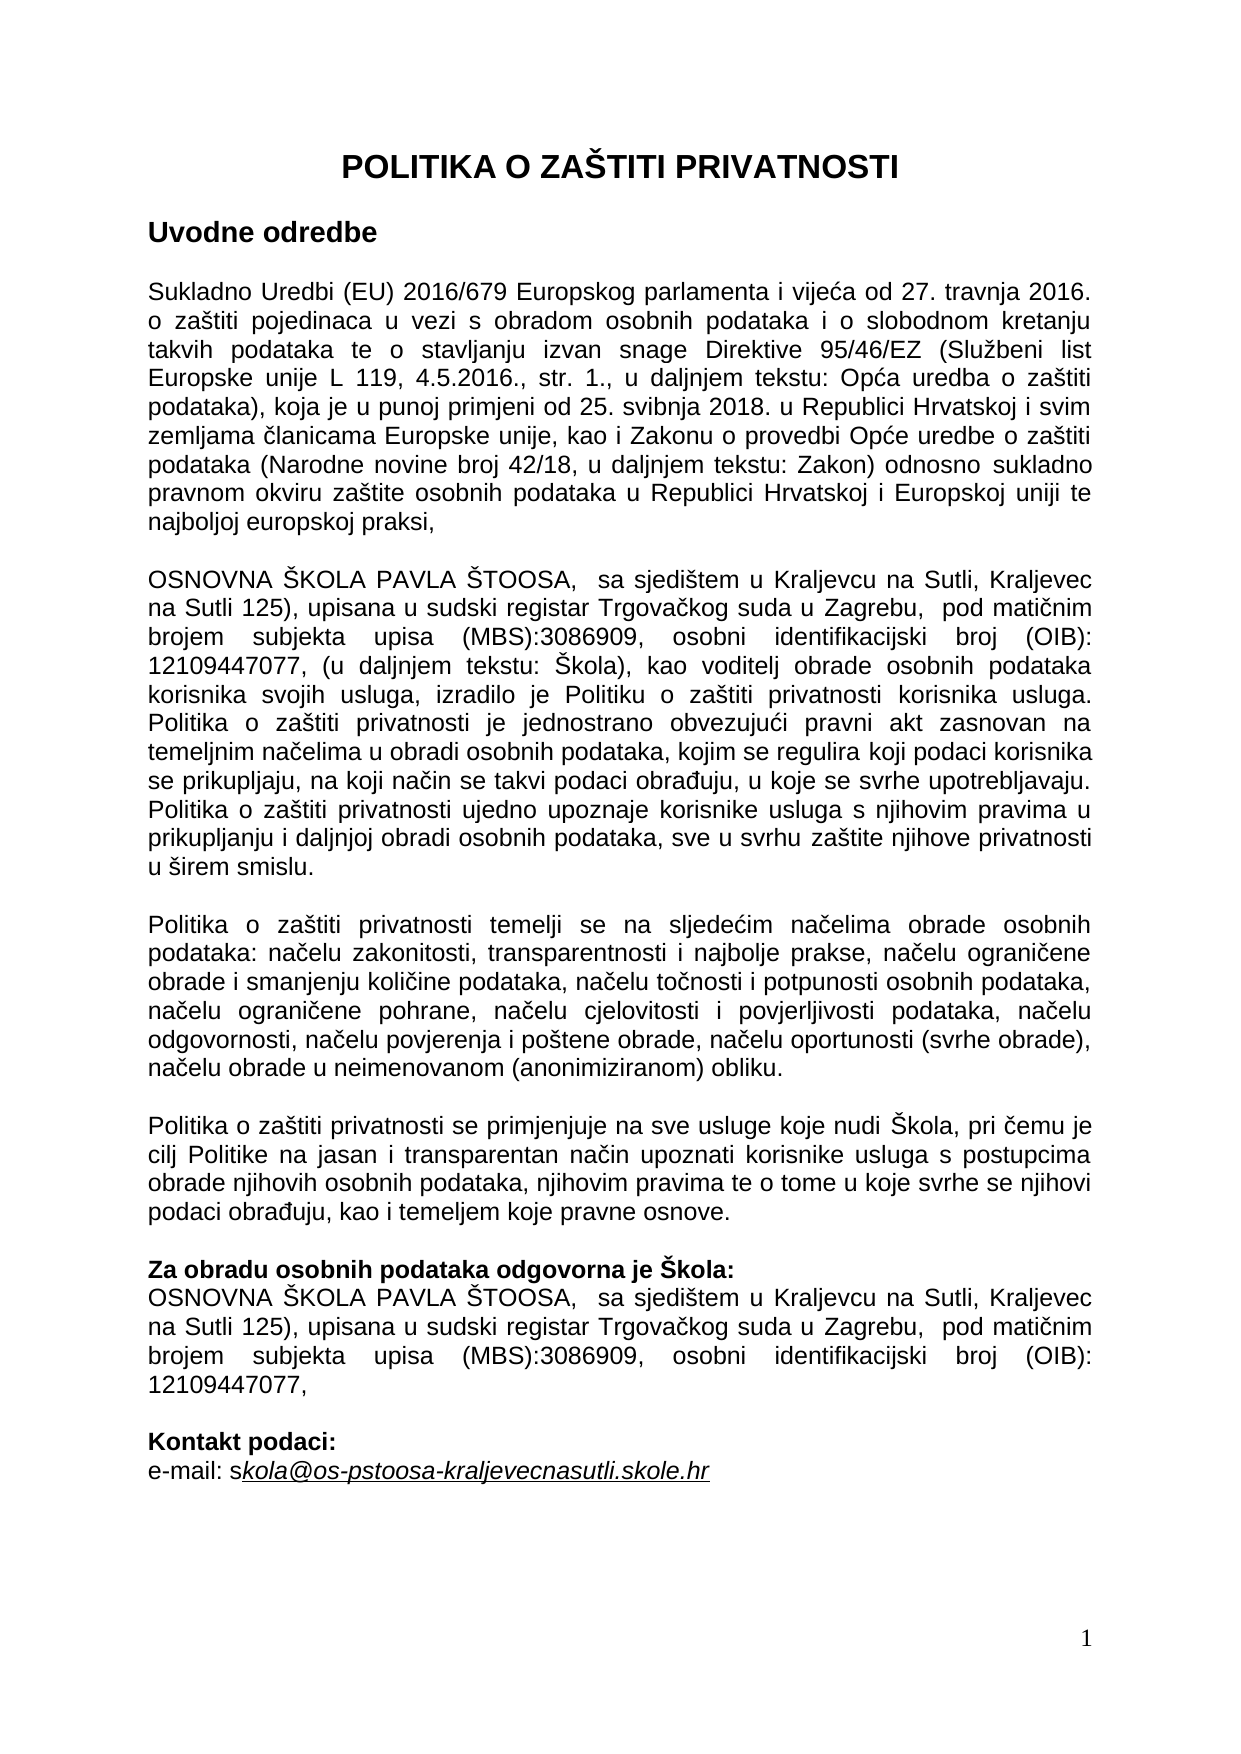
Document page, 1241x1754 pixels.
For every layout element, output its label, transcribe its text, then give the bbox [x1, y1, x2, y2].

text Za obradu osobnih podataka odgovorna je Škola: [148, 1254, 1093, 1283]
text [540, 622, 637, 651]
text OSNOVNA ŠKOLA PAVLA ŠTOOSA, sa sjedištem u Kraljevcu na Sutli, Kraljevec na Sutli 125), upisana u sudski registar Trgovačkog suda u Zagrebu, pod matičnim brojem subjekta upisa (MBS):3086909, osobni identifikacijski broj (OIB): 12109447077, [148, 1283, 588, 1341]
text OSNOVNA ŠKOLA PAVLA ŠTOOSA, sa sjedištem u Kraljevcu na Sutli, Kraljevec na Sutli 125), upisana u sudski registar Trgovačkog suda u Zagrebu, pod matičnim brojem subjekta upisa (MBS):3086909, osobni identifikacijski broj (OIB): 12109447077, (u daljnjem tekstu: Škola), kao voditelj obrade osobnih podataka korisnika svojih usluga, izradilo je Politiku o zaštiti privatnosti korisnika usluga. Politika o zaštiti privatnosti je jednostrano obvezujući pravni akt zasnovan na temeljnim načelima u obradi osobnih podataka, kojim se regulira koji podaci korisnika se prikupljaju, na koji način se takvi podaci obrađuju, u koje se svrhe upotrebljavaju. Politika o zaštiti privatnosti ujedno upoznaje korisnike usluga s njihovim pravima u prikupljanju i daljnjoj obradi osobnih podataka, sve u svrhu zaštite njihove privatnosti u širem smislu. [148, 564, 1093, 622]
text POLITIKA O ZAŠTITI PRIVATNOSTI [148, 148, 1093, 186]
text Politika o zaštiti privatnosti se primjenjuje na sve usluge koje nudi Škola, pri čemu je cilj Politike na jasan i transparentan način upoznati korisnike usluga s postupcima obrade njihovih osobnih podataka, njihovim pravima te o tome u koje svrhe se njihovi podaci obrađuju, kao i temeljem koje pravne osnove. [148, 1111, 1093, 1226]
text OSNOVNA ŠKOLA PAVLA ŠTOOSA, sa sjedištem u Kraljevcu na Sutli, Kraljevec na Sutli 125), upisana u sudski registar Trgovačkog suda u Zagrebu, pod matičnim brojem subjekta upisa (MBS):3086909, osobni identifikacijski broj (OIB): 12109447077, (u daljnjem tekstu: Škola), kao voditelj obrade osobnih podataka korisnika svojih usluga, izradilo je Politiku o zaštiti privatnosti korisnika usluga. Politika o zaštiti privatnosti je jednostrano obvezujući pravni akt zasnovan na temeljnim načelima u obradi osobnih podataka, kojim se regulira koji podaci korisnika se prikupljaju, na koji način se takvi podaci obrađuju, u koje se svrhe upotrebljavaju. Politika o zaštiti privatnosti ujedno upoznaje korisnike usluga s njihovim pravima u prikupljanju i daljnjoj obradi osobnih podataka, sve u svrhu zaštite njihove privatnosti u širem smislu. [148, 823, 1093, 881]
text Sukladno Uredbi (EU) 2016/679 Europskog parlamenta i vijeća od 27. travnja 2016. o zaštiti pojedinaca u vezi s obradom osobnih podataka i o slobodnom kretanju takvih podataka te o stavljanju izvan snage Direktive 95/46/EZ (Službeni list Europske unije L 119, 4.5.2016., str. 1., u daljnjem tekstu: Opća uredba o zaštiti podataka), koja je u punoj primjeni od 25. svibnja 2018. u Republici Hrvatskoj i svim zemljama članicama Europske unije, kao i Zakonu o provedbi Opće uredbe o zaštiti podataka (Narodne novine broj 42/18, u daljnjem tekstu: Zakon) odnosno sukladno pravnom okviru zaštite osobnih podataka u Republici Hrvatskoj i Europskoj uniji te najboljoj europskoj praksi, [148, 449, 1093, 536]
text Politika o zaštiti privatnosti temelji se na sljedećim načelima obrade osobnih podataka: načelu zakonitosti, transparentnosti i najbolje prakse, načelu ograničene obrade i smanjenju količine podataka, načelu točnosti i potpunosti osobnih podataka, načelu ograničene pohrane, načelu cjelovitosti i povjerljivosti podataka, načelu odgovornosti, načelu povjerenja i poštene obrade, načelu oportunosti (svrhe obrade), načelu obrade u neimenovanom (anonimiziranom) obliku. [148, 909, 1093, 1082]
text OSNOVNA ŠKOLA PAVLA ŠTOOSA, sa sjedištem u Kraljevcu na Sutli, Kraljevec na Sutli 125), upisana u sudski registar Trgovačkog suda u Zagrebu, pod matičnim brojem subjekta upisa (MBS):3086909, osobni identifikacijski broj (OIB): 12109447077, [773, 1283, 1093, 1341]
text e-mail: skola@os-pstoosa-kraljevecnasutli.skole.hr [148, 1456, 1093, 1484]
text Kontakt podaci: [148, 1427, 1093, 1456]
text OSNOVNA ŠKOLA PAVLA ŠTOOSA, sa sjedištem u Kraljevcu na Sutli, Kraljevec na Sutli 125), upisana u sudski registar Trgovačkog suda u Zagrebu, pod matičnim brojem subjekta upisa (MBS):3086909, osobni identifikacijski broj (OIB): 12109447077, (u daljnjem tekstu: Škola), kao voditelj obrade osobnih podataka korisnika svojih usluga, izradilo je Politiku o zaštiti privatnosti korisnika usluga. Politika o zaštiti privatnosti je jednostrano obvezujući pravni akt zasnovan na temeljnim načelima u obradi osobnih podataka, kojim se regulira koji podaci korisnika se prikupljaju, na koji način se takvi podaci obrađuju, u koje se svrhe upotrebljavaju. Politika o zaštiti privatnosti ujedno upoznaje korisnike usluga s njihovim pravima u prikupljanju i daljnjoj obradi osobnih podataka, sve u svrhu zaštite njihove privatnosti u širem smislu. [148, 679, 1093, 766]
text Uvodne odredbe [148, 215, 1093, 248]
text OSNOVNA ŠKOLA PAVLA ŠTOOSA, sa sjedištem u Kraljevcu na Sutli, Kraljevec na Sutli 125), upisana u sudski registar Trgovačkog suda u Zagrebu, pod matičnim brojem subjekta upisa (MBS):3086909, osobni identifikacijski broj (OIB): 12109447077, [148, 1341, 1093, 1398]
